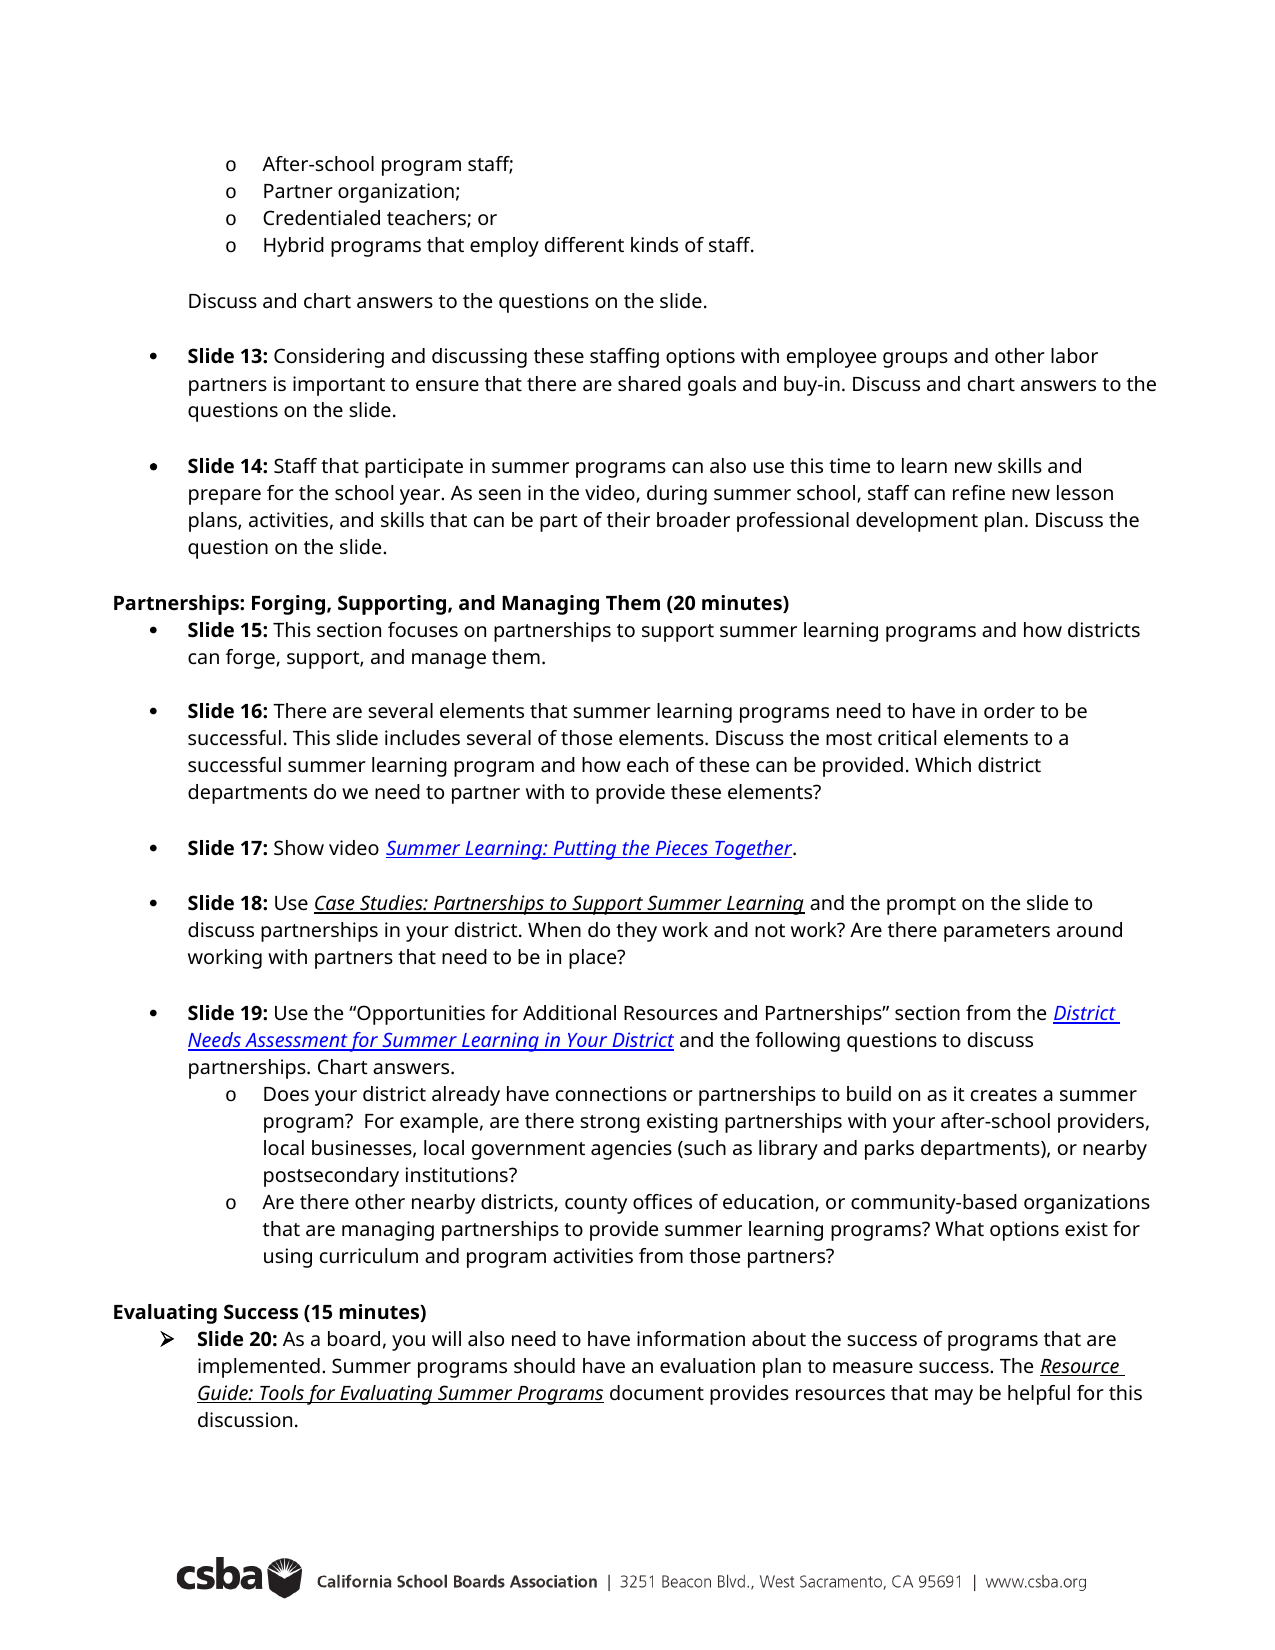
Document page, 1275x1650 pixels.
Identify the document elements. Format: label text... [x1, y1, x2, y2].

text Evaluating Success (15 minutes) [112, 1298, 1162, 1325]
list Slide 15: This section focuses on partnerships to support summer learning programs and how districts can forge, support, and manage them. [150, 616, 1162, 670]
list Credentialed teachers; or [225, 204, 1162, 231]
list Slide 14: Staff that participate in summer programs can also use this time to learn new skills and prepare for the school year. As seen in the video, during summer school, staff can refine new lesson plans, activities, and skills that can be part of their broader professional development plan. Discuss the question on the slide. [150, 452, 1162, 560]
list Slide 13: Considering and discussing these staffing options with employee groups and other labor partners is important to ensure that there are shared goals and buy-in. Discuss and chart answers to the questions on the slide. [150, 343, 1162, 424]
list Slide 17: Show video Summer Learning: Putting the Pieces Together. [150, 834, 1162, 861]
list Slide 19: Use the “Opportunities for Additional Resources and Partnerships” section from the District Needs Assessment for Summer Learning in Your District and the following questions to discuss partnerships. Chart answers. [150, 999, 1162, 1080]
list Slide 16: There are several elements that summer learning programs need to have in order to be successful. This slide includes several of those elements. Discuss the most critical elements to a successful summer learning program and how each of these can be provided. Which district departments do we need to partner with to provide these elements? [150, 697, 1162, 805]
text Partnerships: Forging, Supporting, and Managing Them (20 minutes) [112, 589, 1162, 616]
list Discuss and chart answers to the questions on the slide. [187, 287, 1162, 314]
list Slide 20: As a board, you will also need to have information about the success of programs that are implemented. Summer programs should have an evaluation plan to measure success. The Resource Guide: Tools for Evaluating Summer Programs document provides resources that may be helpful for this discussion. [159, 1325, 1162, 1433]
picture [113, 1500, 1164, 1650]
list Slide 18: Use Case Studies: Partnerships to Support Summer Learning and the prompt on the slide to discuss partnerships in your district. When do they work and not work? Are there parameters around working with partners that need to be in place? [150, 889, 1162, 970]
list Does your district already have connections or partnerships to build on as it creates a summer program? For example, are there strong existing partnerships with your after-school providers, local businesses, local government agencies (such as library and parks departments), or nearby postsecondary institutions? [225, 1080, 1162, 1188]
list Partner organization; [225, 177, 1162, 204]
list Are there other nearby districts, county offices of education, or community-based organizations that are managing partnerships to provide summer learning programs? What options exist for using curriculum and program activities from those partners? [225, 1188, 1162, 1269]
list Hybrid programs that employ different kinds of staff. [225, 231, 1162, 258]
list After-school program staff; [225, 150, 1162, 177]
